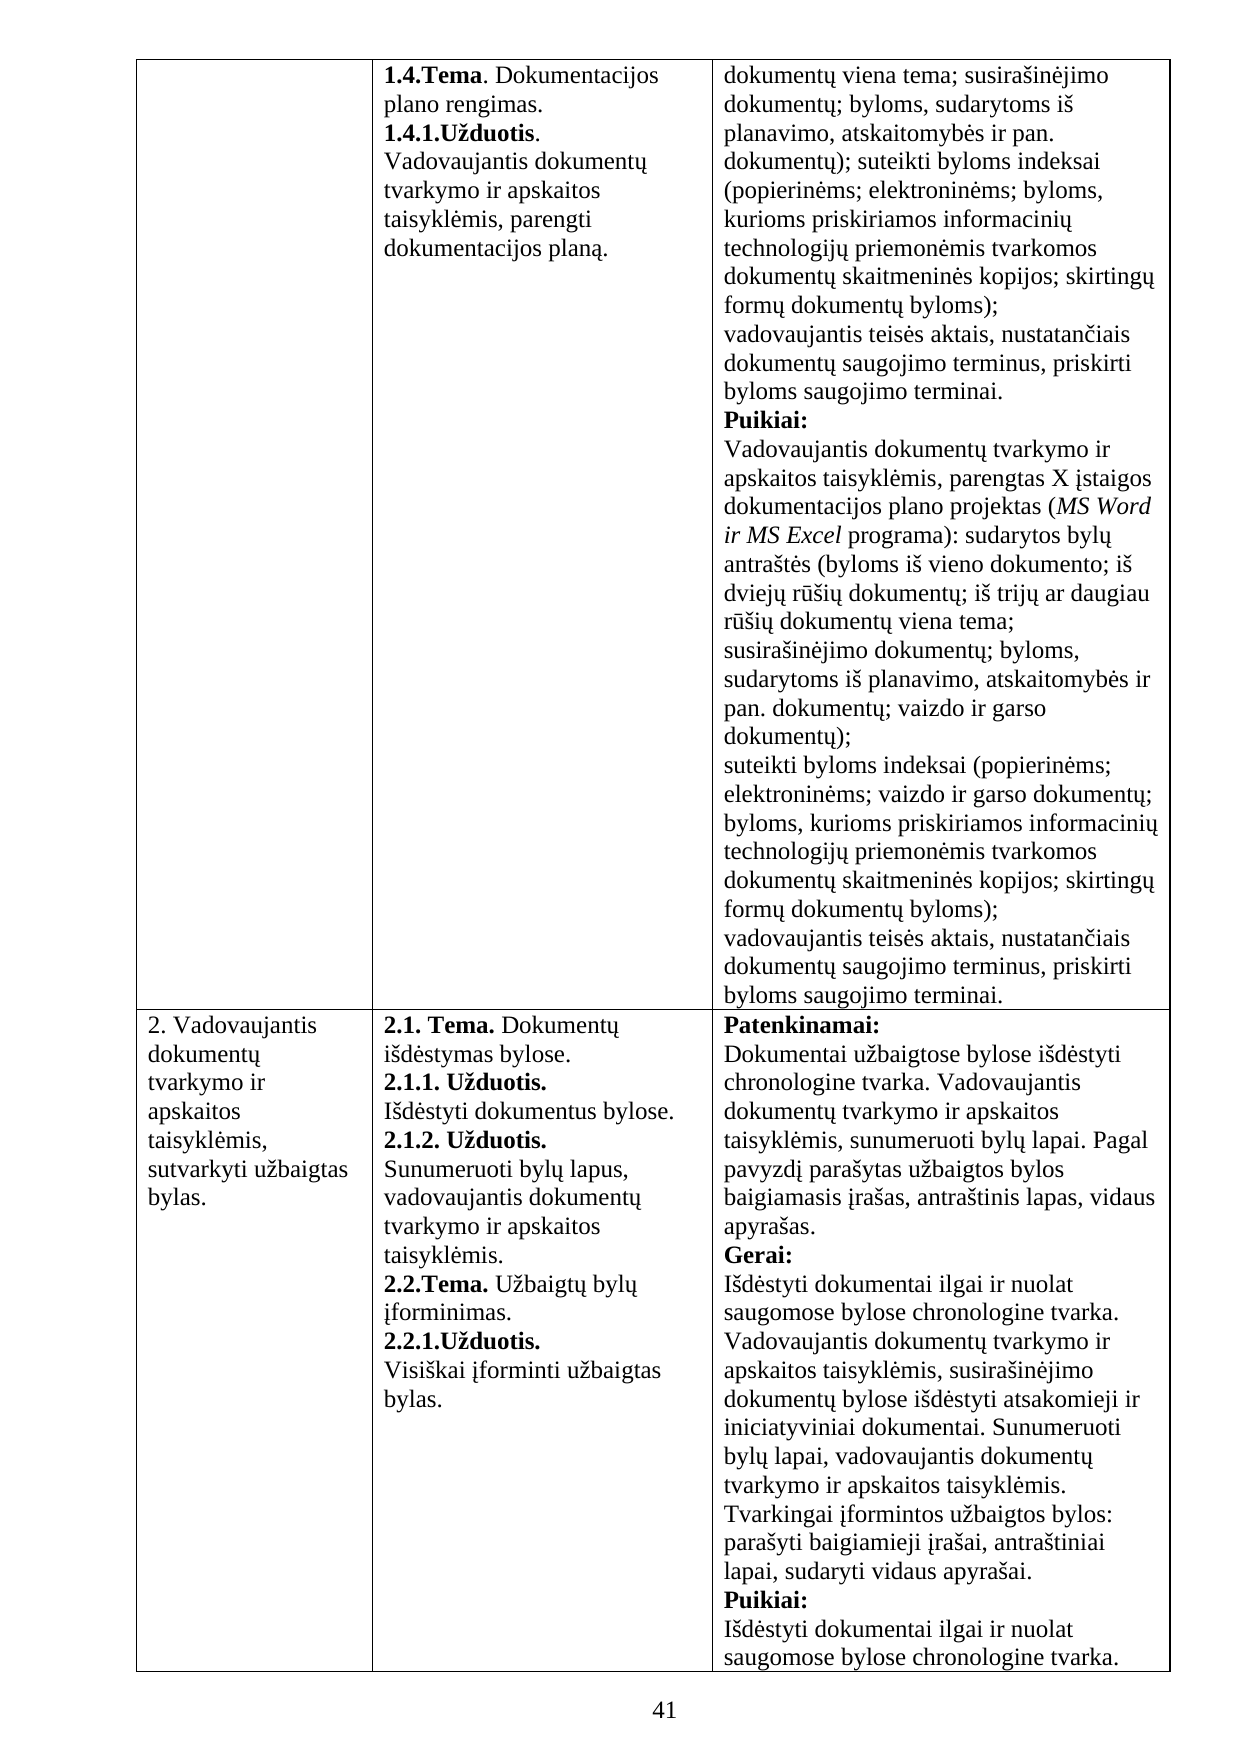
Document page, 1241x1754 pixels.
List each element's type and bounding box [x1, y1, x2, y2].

table_cell [373, 1010, 712, 1671]
table_cell [713, 60, 1169, 1009]
table_cell [713, 1010, 1169, 1671]
table_cell [137, 60, 372, 1009]
table_cell [137, 1010, 372, 1671]
table_cell [373, 60, 712, 1009]
